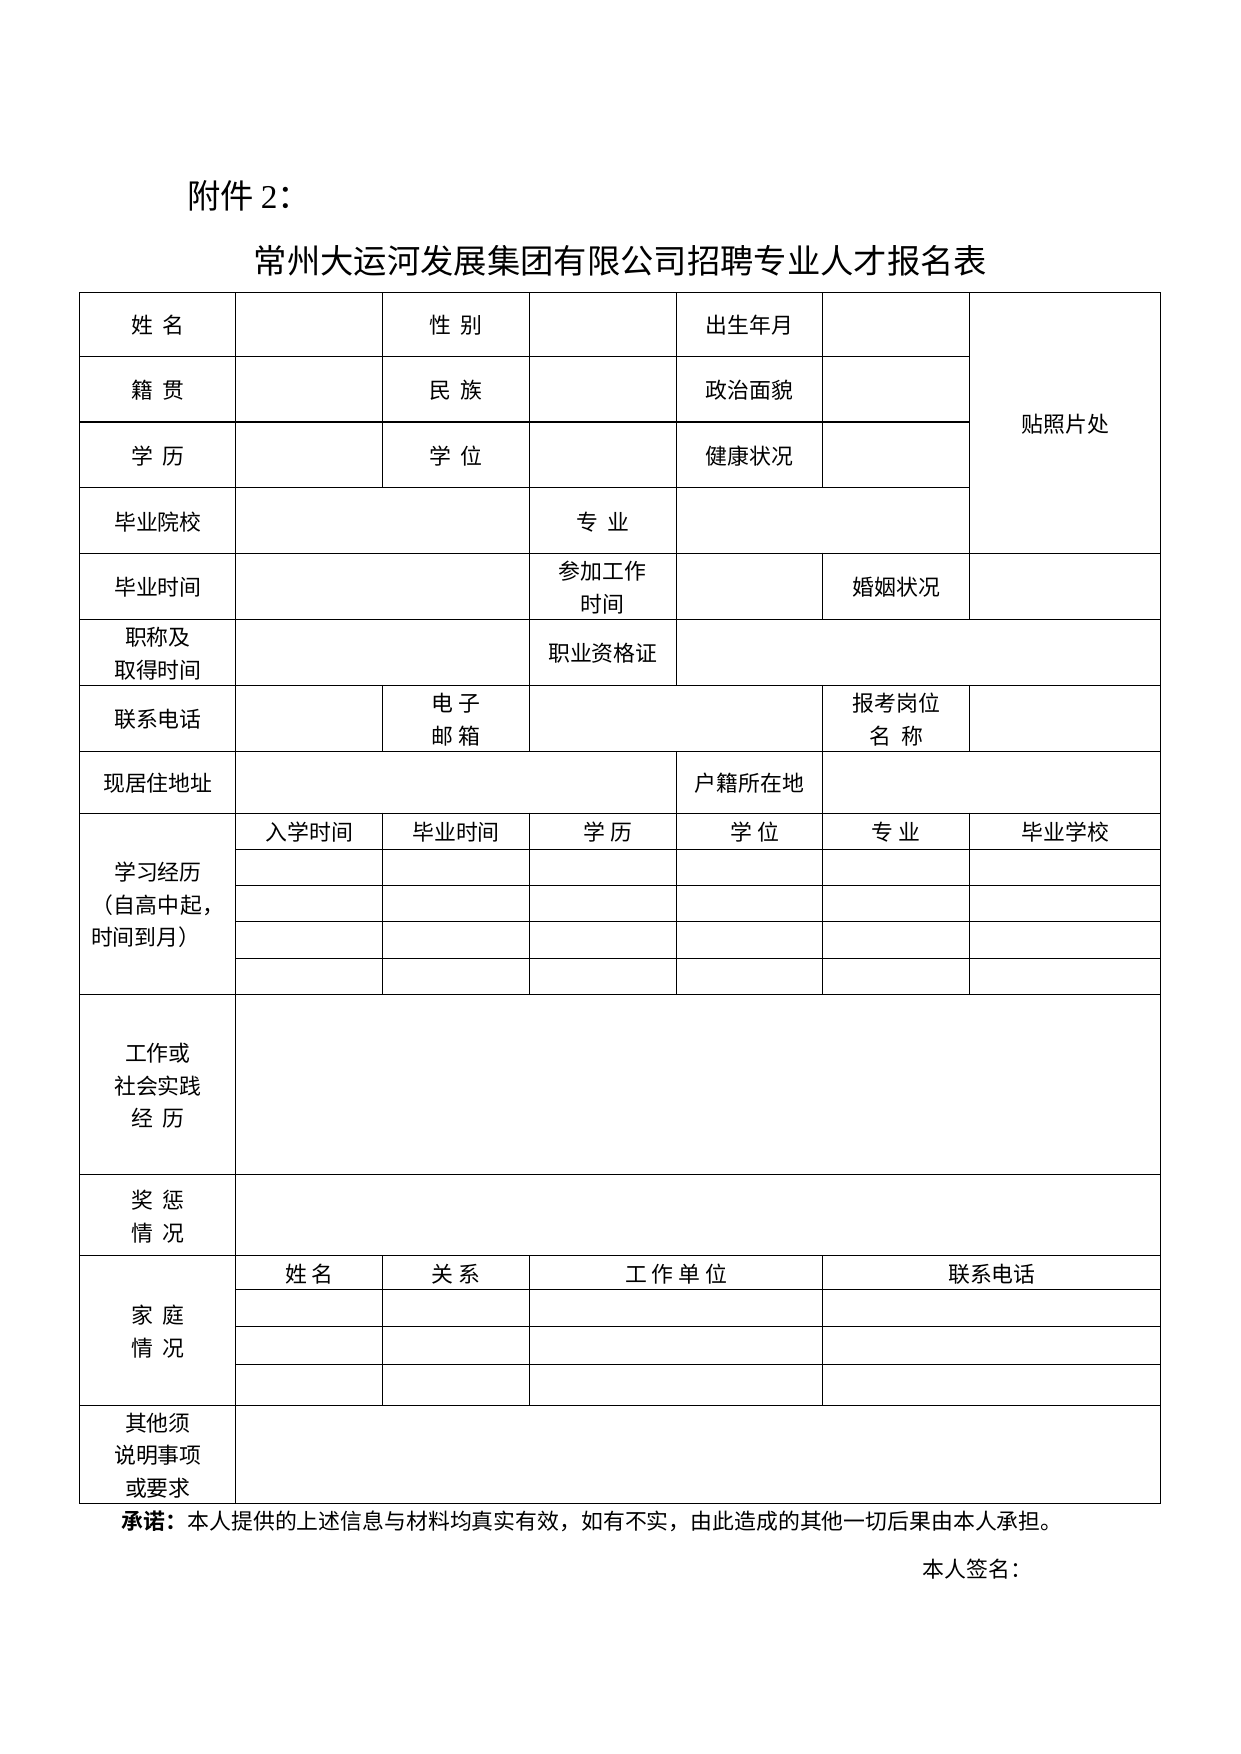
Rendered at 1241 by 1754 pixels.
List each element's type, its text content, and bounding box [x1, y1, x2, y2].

table_cell 其他须 说明事项 或要求 [80, 1406, 235, 1503]
table_cell 民 族 [383, 357, 529, 421]
table_header [236, 293, 382, 356]
table_cell 专 业 [530, 488, 676, 553]
table_cell [530, 1290, 822, 1326]
table_cell [530, 423, 676, 487]
table_cell [236, 1406, 1160, 1503]
table_cell [530, 1327, 822, 1363]
table_cell 学 历 [80, 423, 235, 487]
table_cell [236, 1290, 382, 1326]
table_cell 毕业时间 [383, 814, 529, 849]
text 承诺：本人提供的上述信息与材料均真实有效，如有不实，由此造成的其他一切后果由本人承担。 本人签名： [122, 1504, 1113, 1583]
table_header 性 别 [383, 293, 529, 356]
table_header [823, 293, 969, 356]
table_cell 电 子 邮 箱 [383, 686, 529, 751]
table_cell [236, 1175, 1160, 1255]
table_cell [970, 554, 1160, 619]
table_cell [383, 886, 529, 921]
table_cell [236, 423, 382, 487]
table_cell [236, 850, 382, 885]
table_cell 现居住地址 [80, 752, 235, 812]
table_cell 入学时间 [236, 814, 382, 849]
table_cell [383, 922, 529, 957]
table_cell 职业资格证 [530, 620, 676, 685]
table_cell 婚姻状况 [823, 554, 969, 619]
table_cell [236, 752, 676, 812]
table_cell 学 位 [677, 814, 822, 849]
table_cell [236, 488, 529, 553]
table_cell 专 业 [823, 814, 969, 849]
table_header [530, 293, 676, 356]
table_cell [823, 886, 969, 921]
table_cell [383, 1365, 529, 1404]
table_cell [236, 357, 382, 421]
table_cell [677, 850, 822, 885]
table_cell 工作或 社会实践 经 历 [80, 995, 235, 1174]
table_cell [677, 886, 822, 921]
table_cell 报考岗位 名 称 [823, 686, 969, 751]
table_cell [677, 488, 969, 553]
table_cell 政治面貌 [677, 357, 822, 421]
table_header 贴照片处 [970, 293, 1160, 553]
table_cell 参加工作 时间 [530, 554, 676, 619]
table_cell [677, 959, 822, 994]
table_cell 学 历 [530, 814, 676, 849]
table_header 出生年月 [677, 293, 822, 356]
table_cell 健康状况 [677, 423, 822, 487]
table_cell [530, 1365, 822, 1404]
table_cell 联系电话 [80, 686, 235, 751]
table_cell [236, 620, 529, 685]
table_cell [236, 995, 1160, 1174]
table_cell 工 作 单 位 [530, 1256, 822, 1289]
table_cell [530, 886, 676, 921]
table_cell [530, 922, 676, 957]
table_cell [383, 850, 529, 885]
table_cell 家 庭 情 况 [80, 1256, 235, 1404]
table_cell 职称及 取得时间 [80, 620, 235, 685]
table_cell 联系电话 [823, 1256, 1160, 1289]
table_cell [970, 686, 1160, 751]
table_cell [823, 1327, 1160, 1363]
table_cell [383, 1327, 529, 1363]
table_cell 户籍所在地 [677, 752, 822, 812]
table_cell [236, 1327, 382, 1363]
table_cell [677, 554, 822, 619]
table_cell 毕业院校 [80, 488, 235, 553]
text 常州大运河发展集团有限公司招聘专业人才报名表 [187, 227, 1053, 292]
table_cell 姓 名 [236, 1256, 382, 1289]
table_cell 毕业时间 [80, 554, 235, 619]
table_cell [823, 922, 969, 957]
table_cell [383, 959, 529, 994]
table_cell 学 位 [383, 423, 529, 487]
table_cell [677, 922, 822, 957]
table_cell [530, 357, 676, 421]
table_cell 奖 惩 情 况 [80, 1175, 235, 1255]
table_cell 学习经历 （自高中起，时间到月） [80, 814, 235, 994]
table_cell [677, 620, 1160, 685]
table_cell [236, 922, 382, 957]
table_cell [530, 959, 676, 994]
table_cell [236, 959, 382, 994]
table_cell [823, 959, 969, 994]
table_cell [970, 886, 1160, 921]
table_cell [823, 423, 969, 487]
table_cell [823, 357, 969, 421]
table_cell [970, 922, 1160, 957]
text 附件2： [187, 162, 1053, 227]
table_cell [970, 959, 1160, 994]
table_cell [236, 686, 382, 751]
table_cell [530, 686, 822, 751]
table_cell [236, 886, 382, 921]
table_cell [236, 1365, 382, 1404]
table_cell [823, 850, 969, 885]
table_cell 籍 贯 [80, 357, 235, 421]
table_cell 毕业学校 [970, 814, 1160, 849]
table_header 姓 名 [80, 293, 235, 356]
table_cell [970, 850, 1160, 885]
table_cell [823, 752, 1160, 812]
table_cell 关 系 [383, 1256, 529, 1289]
table_cell [823, 1290, 1160, 1326]
table_cell [823, 1365, 1160, 1404]
table_cell [236, 554, 529, 619]
table_cell [530, 850, 676, 885]
table_cell [383, 1290, 529, 1326]
